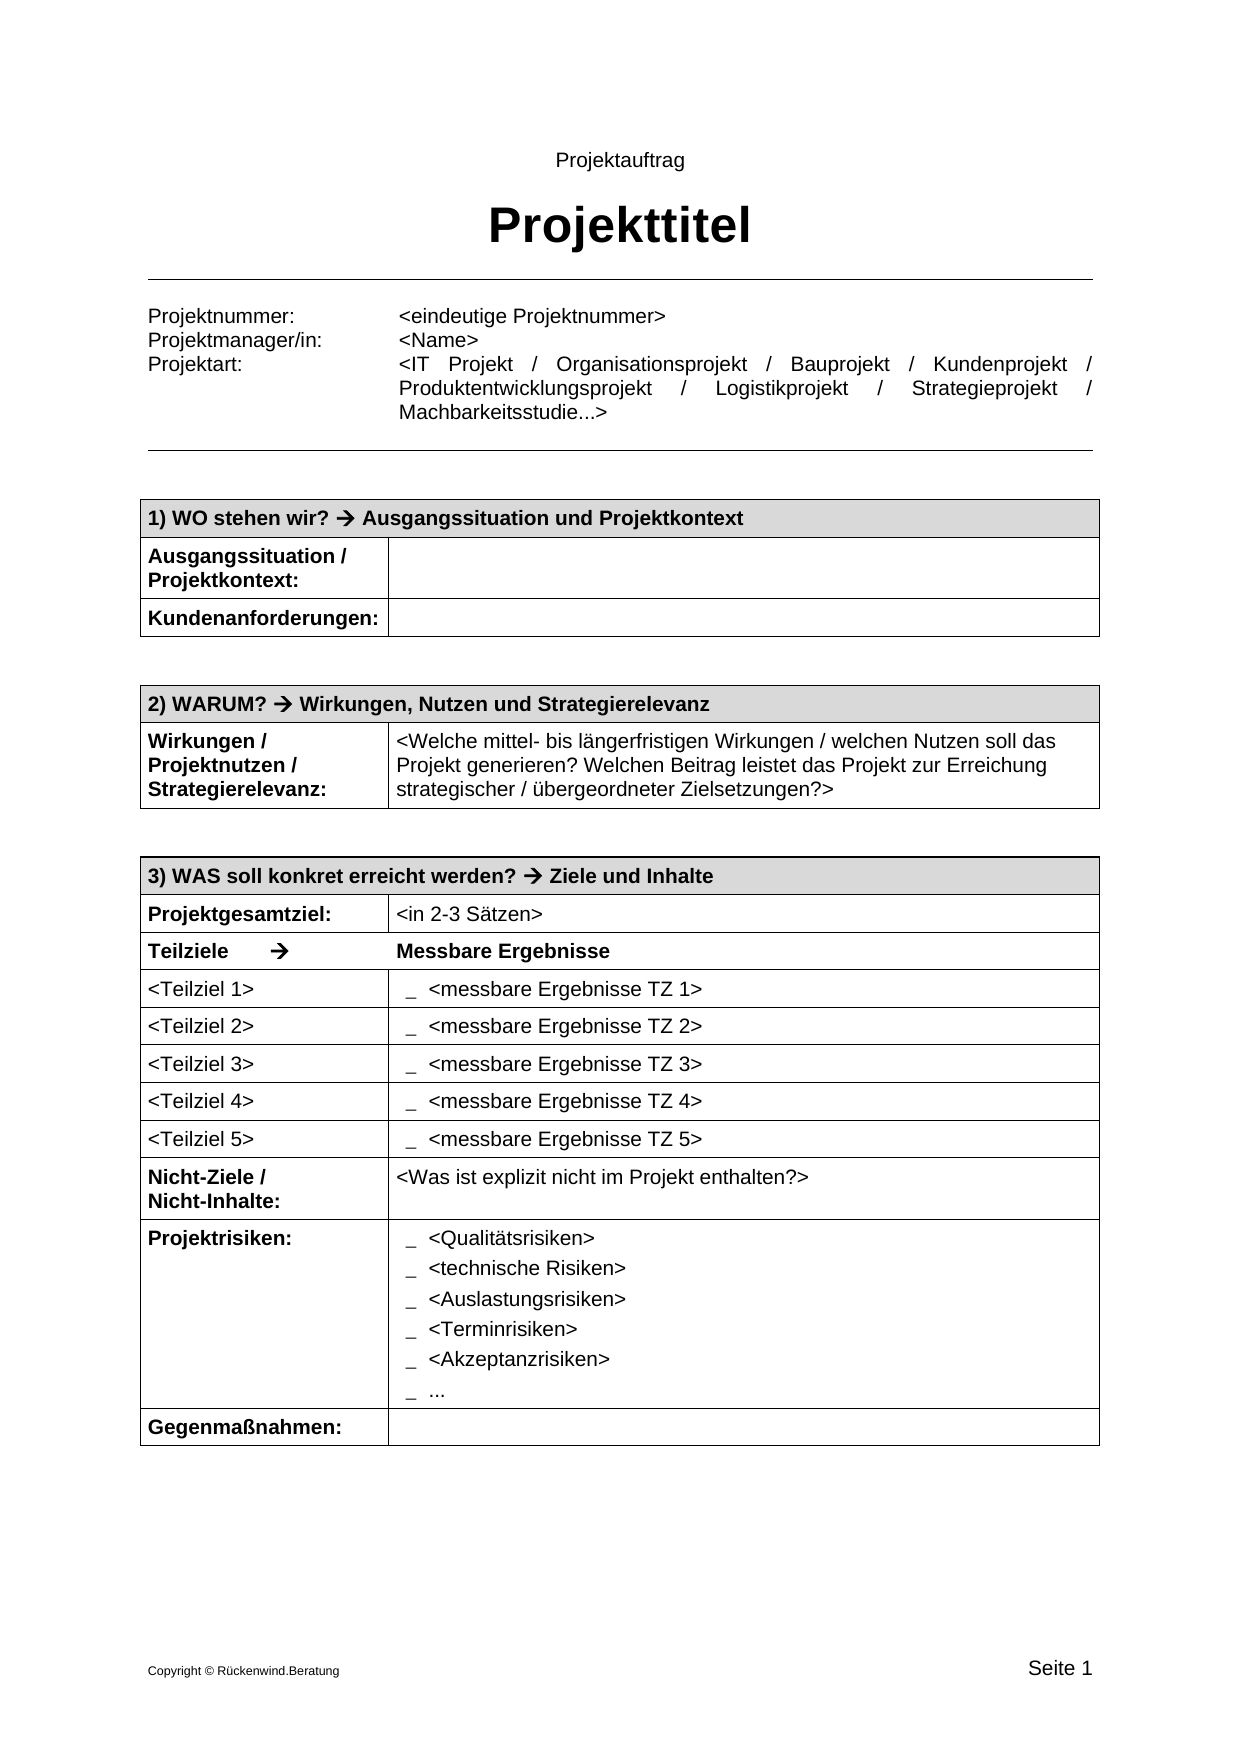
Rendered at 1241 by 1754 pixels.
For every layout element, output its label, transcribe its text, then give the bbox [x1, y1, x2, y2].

table_header 3) WAS soll konkret erreicht werden? Ziele und Inhalte [141, 858, 1099, 894]
table_cell Gegenmaßnahmen: [141, 1409, 388, 1445]
table_cell <Teilziel 3> [141, 1045, 388, 1082]
table_cell Teilziele [141, 933, 389, 969]
table_cell <messbare Ergebnisse TZ 3> [389, 1045, 1099, 1082]
text Projektauftrag [148, 148, 1093, 172]
table_cell Wirkungen / Projektnutzen / Strategierelevanz: [141, 723, 388, 807]
table_cell <Was ist explizit nicht im Projekt enthalten?> [389, 1158, 1099, 1219]
table_cell Ausgangssituation / Projektkontext: [141, 538, 388, 598]
table_cell <Teilziel 4> [141, 1083, 388, 1119]
table_cell <Teilziel 5> [141, 1121, 388, 1157]
title Projekttitel [148, 196, 1093, 253]
table_cell <messbare Ergebnisse TZ 2> [389, 1008, 1099, 1044]
table_cell <Teilziel 2> [141, 1008, 388, 1044]
text Projektart: <IT Projekt / Organisationsprojekt / Bauprojekt / Kundenprojekt / Produktentwicklungsprojekt / Logistikprojekt / Strategieprojekt / Machbarkeitsstudie...> [148, 352, 1093, 424]
table_cell [389, 599, 1099, 636]
table_cell Projektgesamtziel: [141, 895, 388, 932]
table_cell <Qualitätsrisiken> <technische Risiken> <Auslastungsrisiken> <Terminrisiken> <Akzeptanzrisiken> ... [389, 1220, 1099, 1408]
table_header 2) WARUM? Wirkungen, Nutzen und Strategierelevanz [141, 686, 1099, 722]
table_cell <messbare Ergebnisse TZ 1> [389, 970, 1099, 1007]
table_cell <messbare Ergebnisse TZ 5> [389, 1121, 1099, 1157]
table_cell <Welche mittel- bis längerfristigen Wirkungen / welchen Nutzen soll das Projekt generieren? Welchen Beitrag leistet das Projekt zur Erreichung strategischer / übergeordneter Zielsetzungen?> [389, 723, 1099, 807]
table_cell Kundenanforderungen: [141, 599, 388, 636]
table_cell [389, 1409, 1099, 1445]
text Projektmanager/in: <Name> [148, 328, 1093, 352]
table_cell [389, 538, 1099, 598]
table_cell <messbare Ergebnisse TZ 4> [389, 1083, 1099, 1119]
table_cell <in 2-3 Sätzen> [389, 895, 1099, 932]
text Projektnummer: <eindeutige Projektnummer> [148, 304, 1093, 328]
table_header 1) WO stehen wir? Ausgangssituation und Projektkontext [141, 500, 1099, 537]
table_cell Messbare Ergebnisse [389, 933, 1099, 969]
table_cell Projektrisiken: [141, 1220, 388, 1408]
table_cell <Teilziel 1> [141, 970, 388, 1007]
table_cell Nicht-Ziele / Nicht-Inhalte: [141, 1158, 388, 1219]
